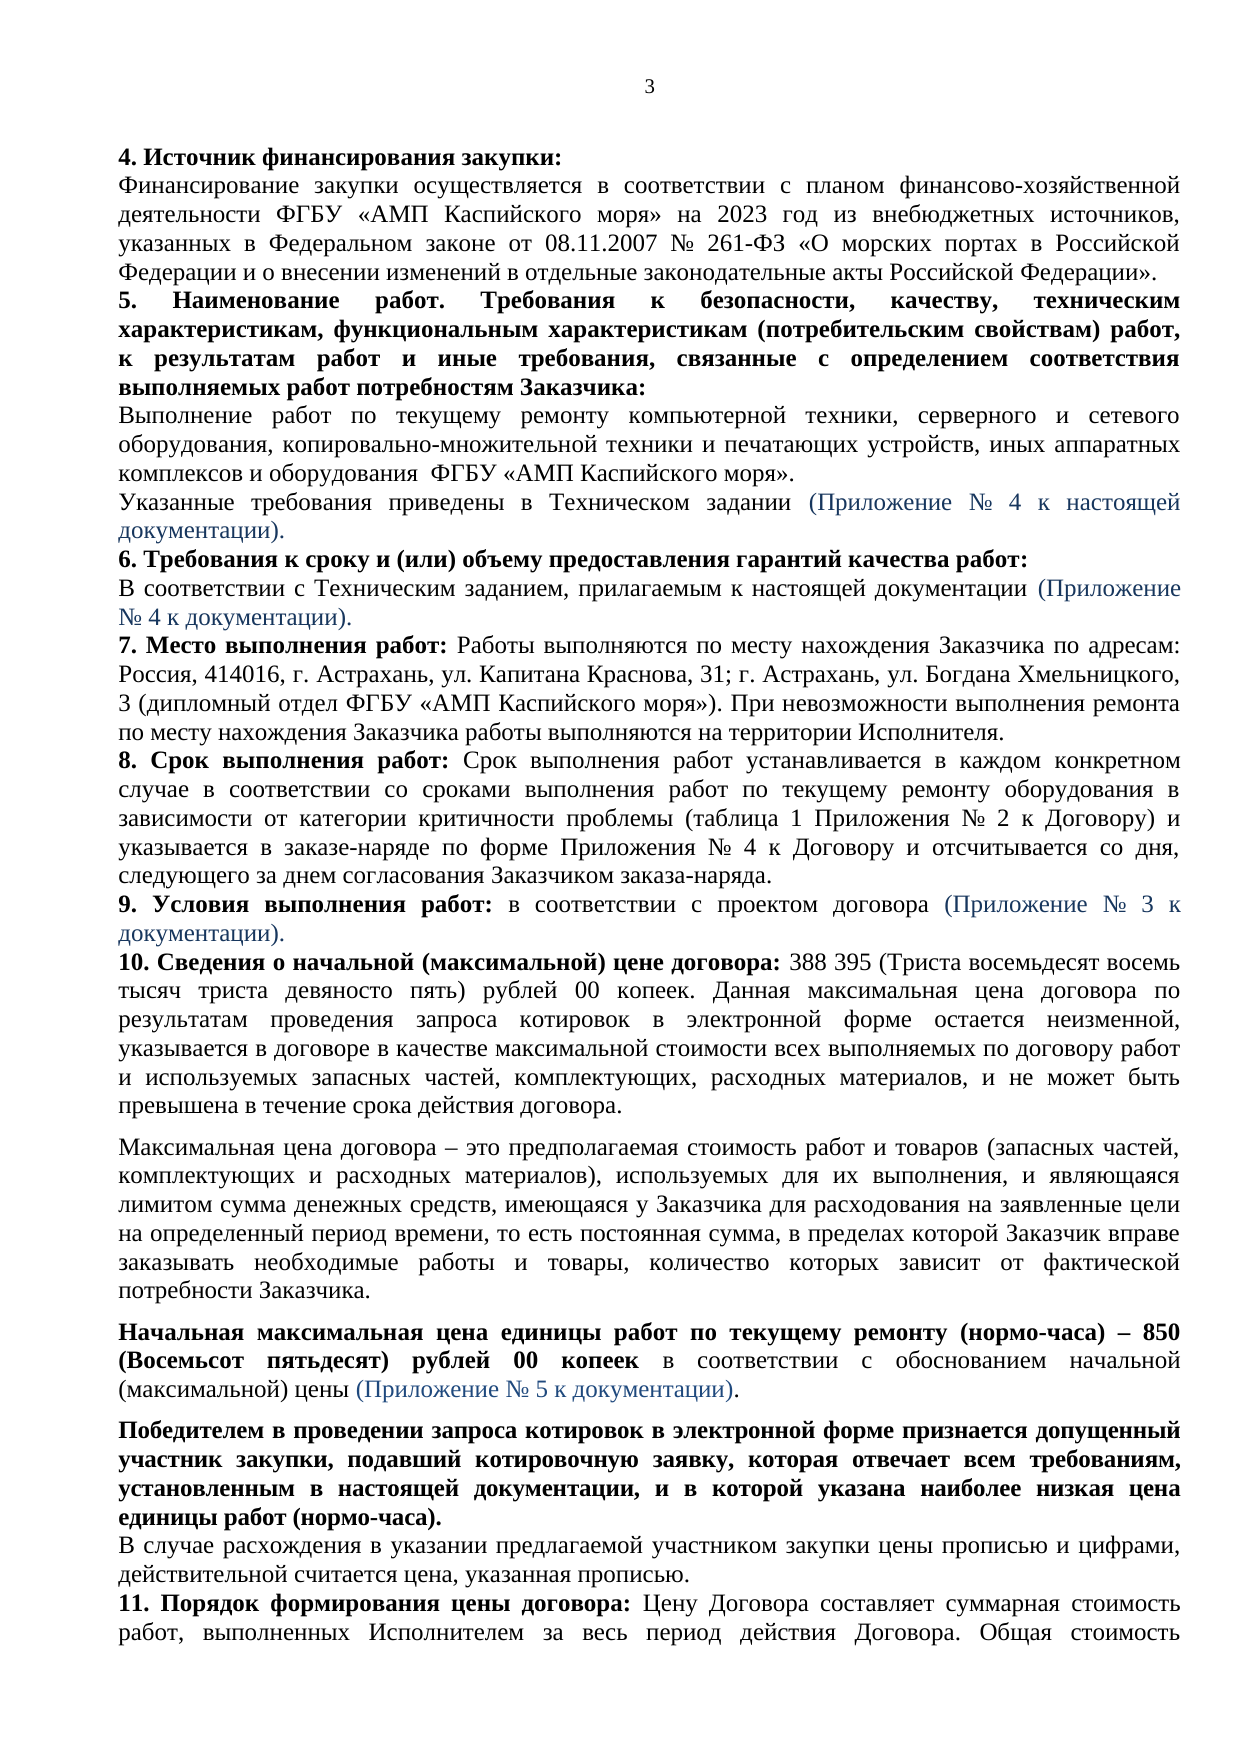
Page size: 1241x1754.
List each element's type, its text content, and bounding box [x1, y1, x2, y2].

text Финансирование закупки осуществляется в соответствии с планом финансово-хозяйственной деятельности ФГБУ «АМП Каспийского моря» на 2023 год из внебюджетных источников, указанных в Федеральном законе от 08.11.2007 № 261-ФЗ «О морских портах в Российской Федерации и о внесении изменений в отдельные законодательные акты Российской Федерации». [118, 170, 1181, 285]
text 5. Наименование работ. Требования к безопасности, качеству, техническим характеристикам, функциональным характеристикам (потребительским свойствам) работ, к результатам работ и иные требования, связанные с определением соответствия выполняемых работ потребностям Заказчика: [118, 285, 1181, 400]
text В случае расхождения в указании предлагаемой участником закупки цены прописью и цифрами, действительной считается цена, указанная прописью. [118, 1530, 1181, 1588]
text Максимальная цена договора – это предполагаемая стоимость работ и товаров (запасных частей, комплектующих и расходных материалов), используемых для их выполнения, и являющаяся лимитом сумма денежных средств, имеющаяся у Заказчика для расходования на заявленные цели на определенный период времени, то есть постоянная сумма, в пределах которой Заказчик вправе заказывать необходимые работы и товары, количество которых зависит от фактической потребности Заказчика. [118, 1132, 1181, 1304]
text 4. Источник финансирования закупки: [118, 142, 1181, 170]
text Выполнение работ по текущему ремонту компьютерной техники, серверного и сетевого оборудования, копировально-множительной техники и печатающих устройств, иных аппаратных комплексов и оборудования ФГБУ «АМП Каспийского моря». [118, 400, 1181, 487]
text 6. Требования к сроку и (или) объему предоставления гарантий качества работ: [118, 544, 1181, 573]
text 10. Сведения о начальной (максимальной) цене договора: 388 395 (Триста восемьдесят восемь тысяч триста девяносто пять) рублей 00 копеек. Данная максимальная цена договора по результатам проведения запроса котировок в электронной форме остается неизменной, указывается в договоре в качестве максимальной стоимости всех выполняемых по договору работ и используемых запасных частей, комплектующих, расходных материалов, и не может быть превышена в течение срока действия договора. [118, 947, 1181, 1119]
text В соответствии с Техническим заданием, прилагаемым к настоящей документации (Приложение № 4 к документации). [118, 573, 1181, 630]
text 9. Условия выполнения работ: в соответствии с проектом договора (Приложение № 3 к документации). [118, 889, 1181, 947]
text Указанные требования приведены в Техническом задании (Приложение № 4 к настоящей документации). [118, 487, 1181, 544]
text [118, 1588, 1181, 1645]
text 8. Срок выполнения работ: Срок выполнения работ устанавливается в каждом конкретном случае в соответствии со сроками выполнения работ по текущему ремонту оборудования в зависимости от категории критичности проблемы (таблица 1 Приложения № 2 к Договору) и указывается в заказе-наряде по форме Приложения № 4 к Договору и отсчитывается со дня, следующего за днем согласования Заказчиком заказа-наряда. [118, 745, 1181, 889]
text Начальная максимальная цена единицы работ по текущему ремонту (нормо-часа) – 850 (Восемьсот пятьдесят) рублей 00 копеек в соответствии с обоснованием начальной (максимальной) цены (Приложение № 5 к документации). [118, 1317, 1181, 1403]
text Победителем в проведении запроса котировок в электронной форме признается допущенный участник закупки, подавший котировочную заявку, которая отвечает всем требованиям, установленным в настоящей документации, и в которой указана наиболее низкая цена единицы работ (нормо-часа). [118, 1415, 1181, 1530]
text 7. Место выполнения работ: Работы выполняются по месту нахождения Заказчика по адресам: Россия, 414016, г. Астрахань, ул. Капитана Краснова, 31; г. Астрахань, ул. Богдана Хмельницкого, 3 (дипломный отдел ФГБУ «АМП Каспийского моря»). При невозможности выполнения ремонта по месту нахождения Заказчика работы выполняются на территории Исполнителя. [118, 630, 1181, 745]
